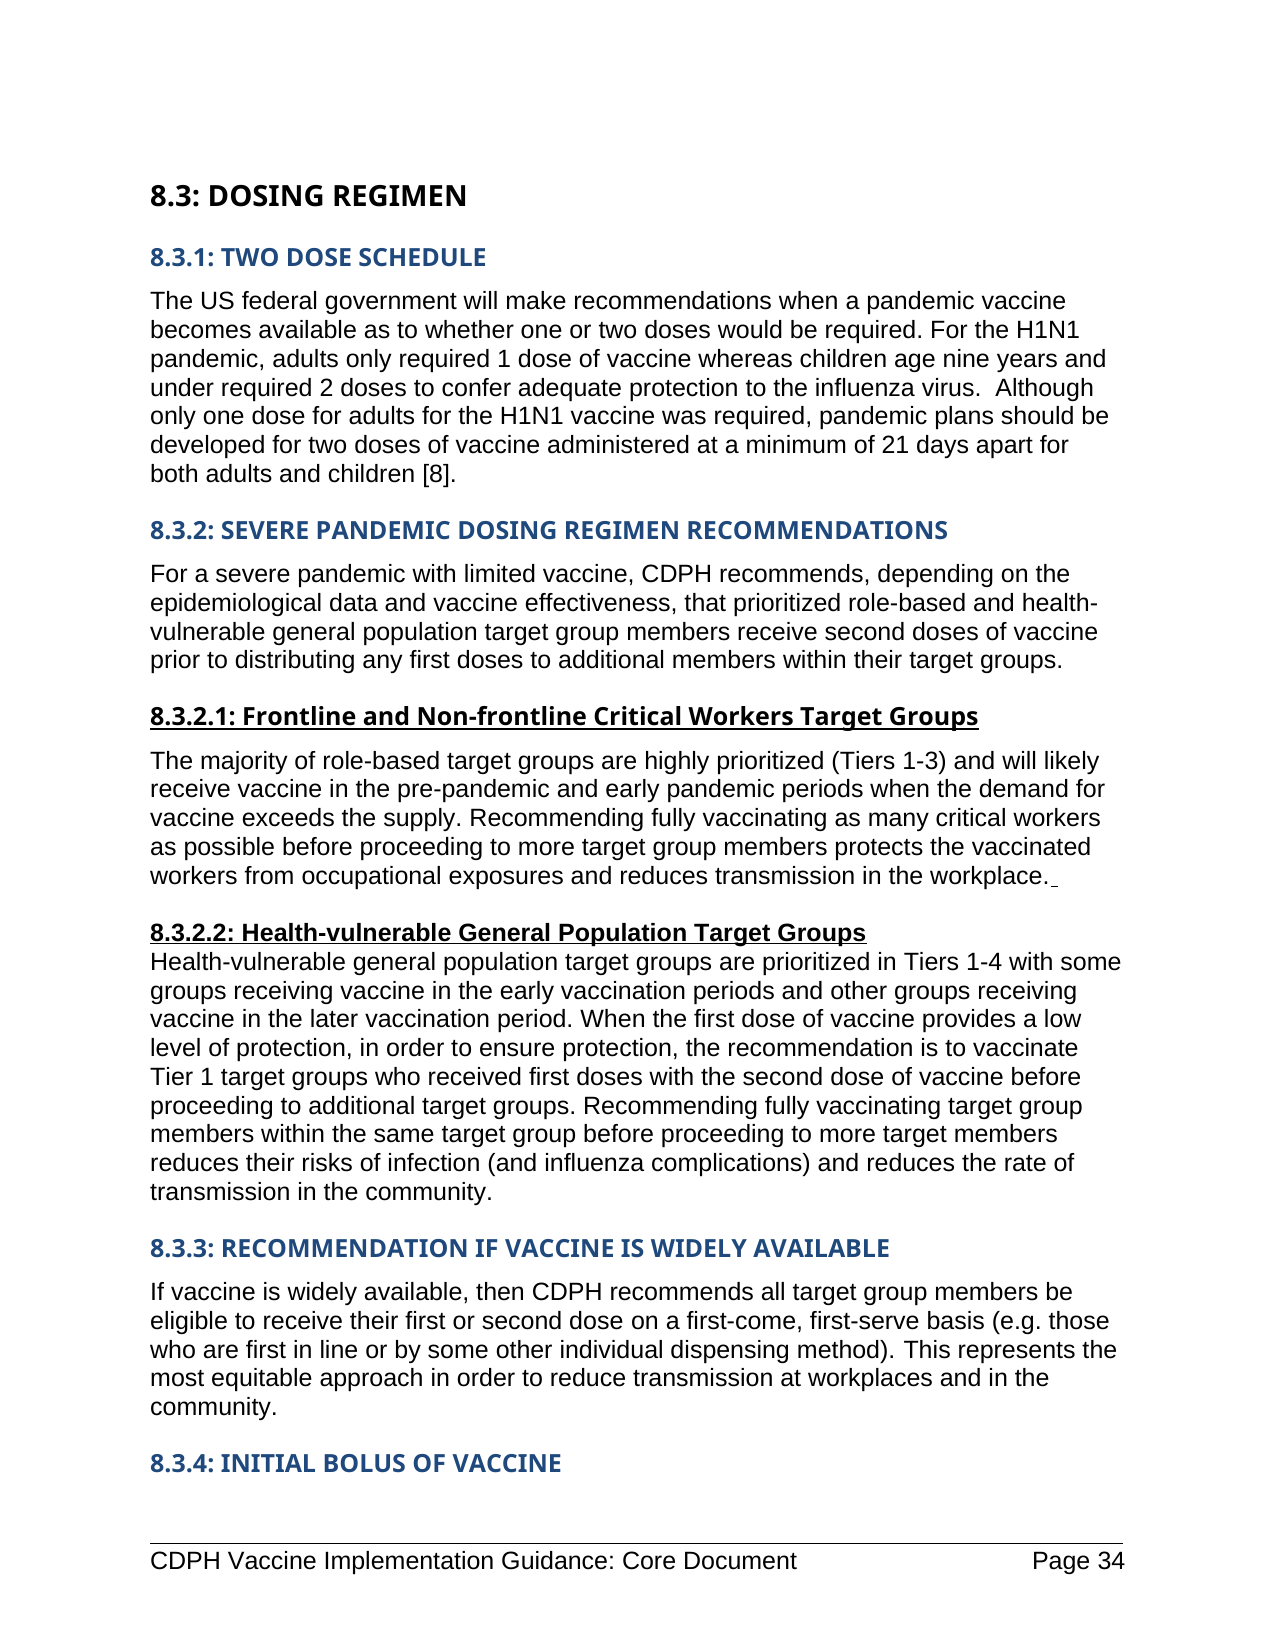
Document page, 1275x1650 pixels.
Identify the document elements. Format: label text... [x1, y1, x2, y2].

text For a severe pandemic with limited vaccine, CDPH recommends, depending on the epidemiological data and vaccine effectiveness, that prioritized role-based and health-vulnerable general population target group members receive second doses of vaccine prior to distributing any first doses to additional members within their target groups. [150, 559, 1125, 674]
text 8.3.2.2: Health-vulnerable General Population Target Groups [150, 918, 1125, 947]
text 8.3.3: RECOMMENDATION IF VACCINE IS WIDELY AVAILABLE [150, 1231, 1125, 1265]
text If vaccine is widely available, then CDPH recommends all target group members be eligible to receive their first or second dose on a first-come, first-serve basis (e.g. those who are first in line or by some other individual dispensing method). This represents the most equitable approach in order to reduce transmission at workplaces and in the community. [150, 1277, 1125, 1421]
text The majority of role-based target groups are highly prioritized (Tiers 1-3) and will likely receive vaccine in the pre-pandemic and early pandemic periods when the demand for vaccine exceeds the supply. Recommending fully vaccinating as many critical workers as possible before proceeding to more target group members protects the vaccinated workers from occupational exposures and reduces transmission in the workplace. [150, 746, 1125, 889]
text 8.3.2: SEVERE PANDEMIC DOSing REGIMEN RECOMMENDATIONS [150, 512, 1125, 547]
text Health-vulnerable general population target groups are prioritized in Tiers 1-4 with some groups receiving vaccine in the early vaccination periods and other groups receiving vaccine in the later vaccination period. When the first dose of vaccine provides a low level of protection, in order to ensure protection, the recommendation is to vaccinate Tier 1 target groups who received first doses with the second dose of vaccine before proceeding to additional target groups. Recommending fully vaccinating target group members within the same target group before proceeding to more target members reduces their risks of infection (and influenza complications) and reduces the rate of transmission in the community. [150, 947, 1125, 1206]
text 8.3.2.1: Frontline and Non-frontline Critical Workers Target Groups [150, 699, 1125, 733]
text 8.3: Dosing REGimen [150, 175, 1125, 215]
text 8.3.1: TWO DOSE SCHEDULE [150, 240, 1125, 274]
text The US federal government will make recommendations when a pandemic vaccine becomes available as to whether one or two doses would be required. For the H1N1 pandemic, adults only required 1 dose of vaccine whereas children age nine years and under required 2 doses to confer adequate protection to the influenza virus. Although only one dose for adults for the H1N1 vaccine was required, pandemic plans should be developed for two doses of vaccine administered at a minimum of 21 days apart for both adults and children [8]. [150, 286, 1125, 487]
text 8.3.4: initial Bolus of Vaccine [150, 1446, 1125, 1480]
